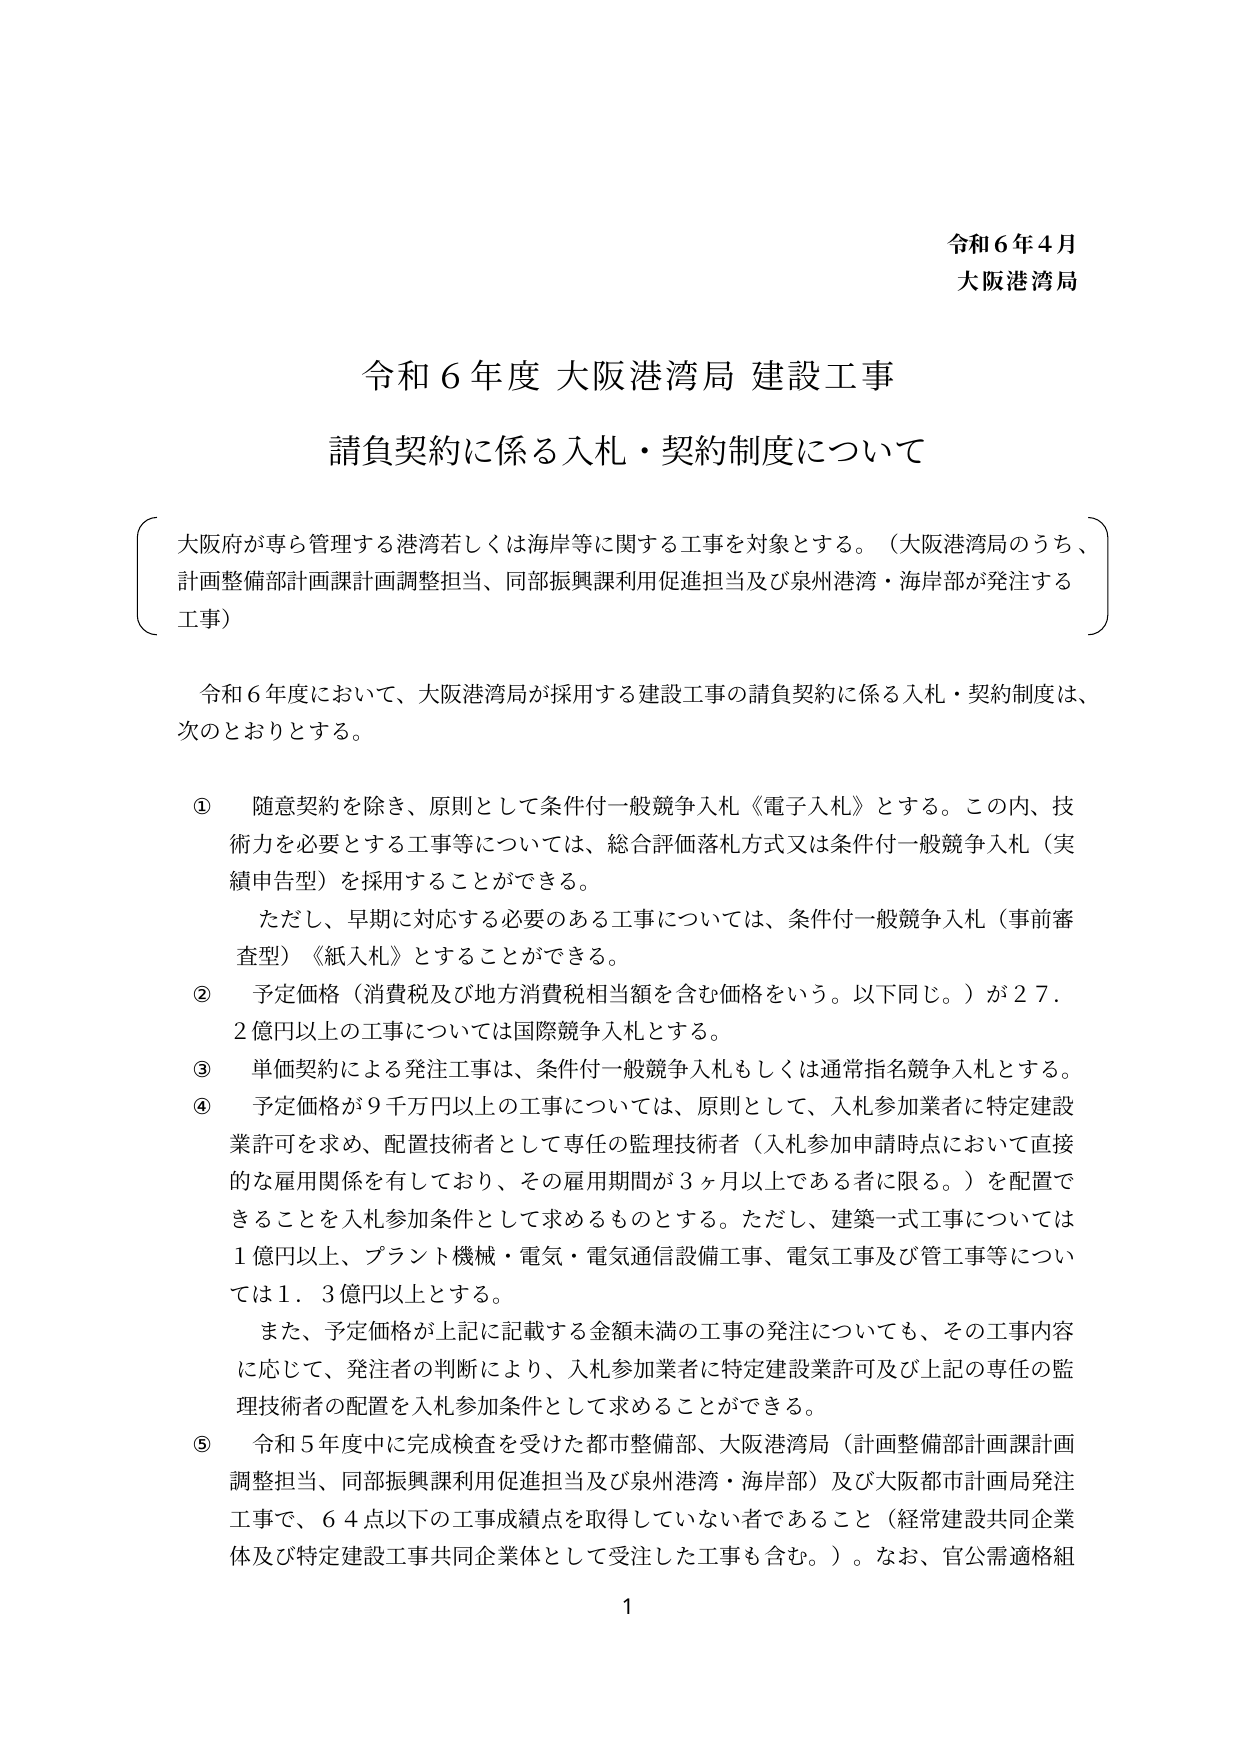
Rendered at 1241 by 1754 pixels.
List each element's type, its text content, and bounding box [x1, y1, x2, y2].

text また、予定価格が上記に記載する金額未満の工事の発注についても、その工事内容に応じて、発注者の判断により、入札参加業者に特定建設業許可及び上記の専任の監理技術者の配置を入札参加条件として求めることができる。 [236, 1311, 1078, 1424]
list 予定価格（消費税及び地方消費税相当額を含む価格をいう。以下同じ。）が２７．２億円以上の工事については国際競争入札とする。 [192, 974, 1078, 1049]
text 令和６年度において、大阪港湾局が採用する建設工事の請負契約に係る入札・契約制度は、次のとおりとする。 [177, 674, 1078, 749]
list 随意契約を除き、原則として条件付一般競争入札《電子入札》とする。この内、技術力を必要とする工事等については、総合評価落札方式又は条件付一般競争入札（実績申告型）を採用することができる。 [192, 786, 1078, 899]
list 予定価格が９千万円以上の工事については、原則として、入札参加業者に特定建設業許可を求め、配置技術者として専任の監理技術者（入札参加申請時点において直接的な雇用関係を有しており、その雇用期間が３ヶ月以上である者に限る。）を配置できることを入札参加条件として求めるものとする。ただし、建築一式工事については１億円以上、プラント機械・電気・電気通信設備工事、電気工事及び管工事等については１．３億円以上とする。 [192, 1086, 1078, 1311]
text 請負契約に係る入札・契約制度について [177, 411, 1078, 486]
text 大阪港湾局 [177, 261, 1078, 299]
text ただし、早期に対応する必要のある工事については、条件付一般競争入札（事前審査型）《紙入札》とすることができる。 [237, 899, 1078, 974]
list 単価契約による発注工事は、条件付一般競争入札もしくは通常指名競争入札とする。 [192, 1049, 1078, 1086]
text 令和６年度 大阪港湾局 建設工事 [177, 336, 1078, 411]
text 大阪府が専ら管理する港湾若しくは海岸等に関する工事を対象とする。（大阪港湾局のうち、計画整備部計画課計画調整担当、同部振興課利用促進担当及び泉州港湾・海岸部が発注する工事） [177, 524, 1078, 636]
text 令和６年４月 [177, 224, 1078, 261]
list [192, 1424, 1078, 1574]
